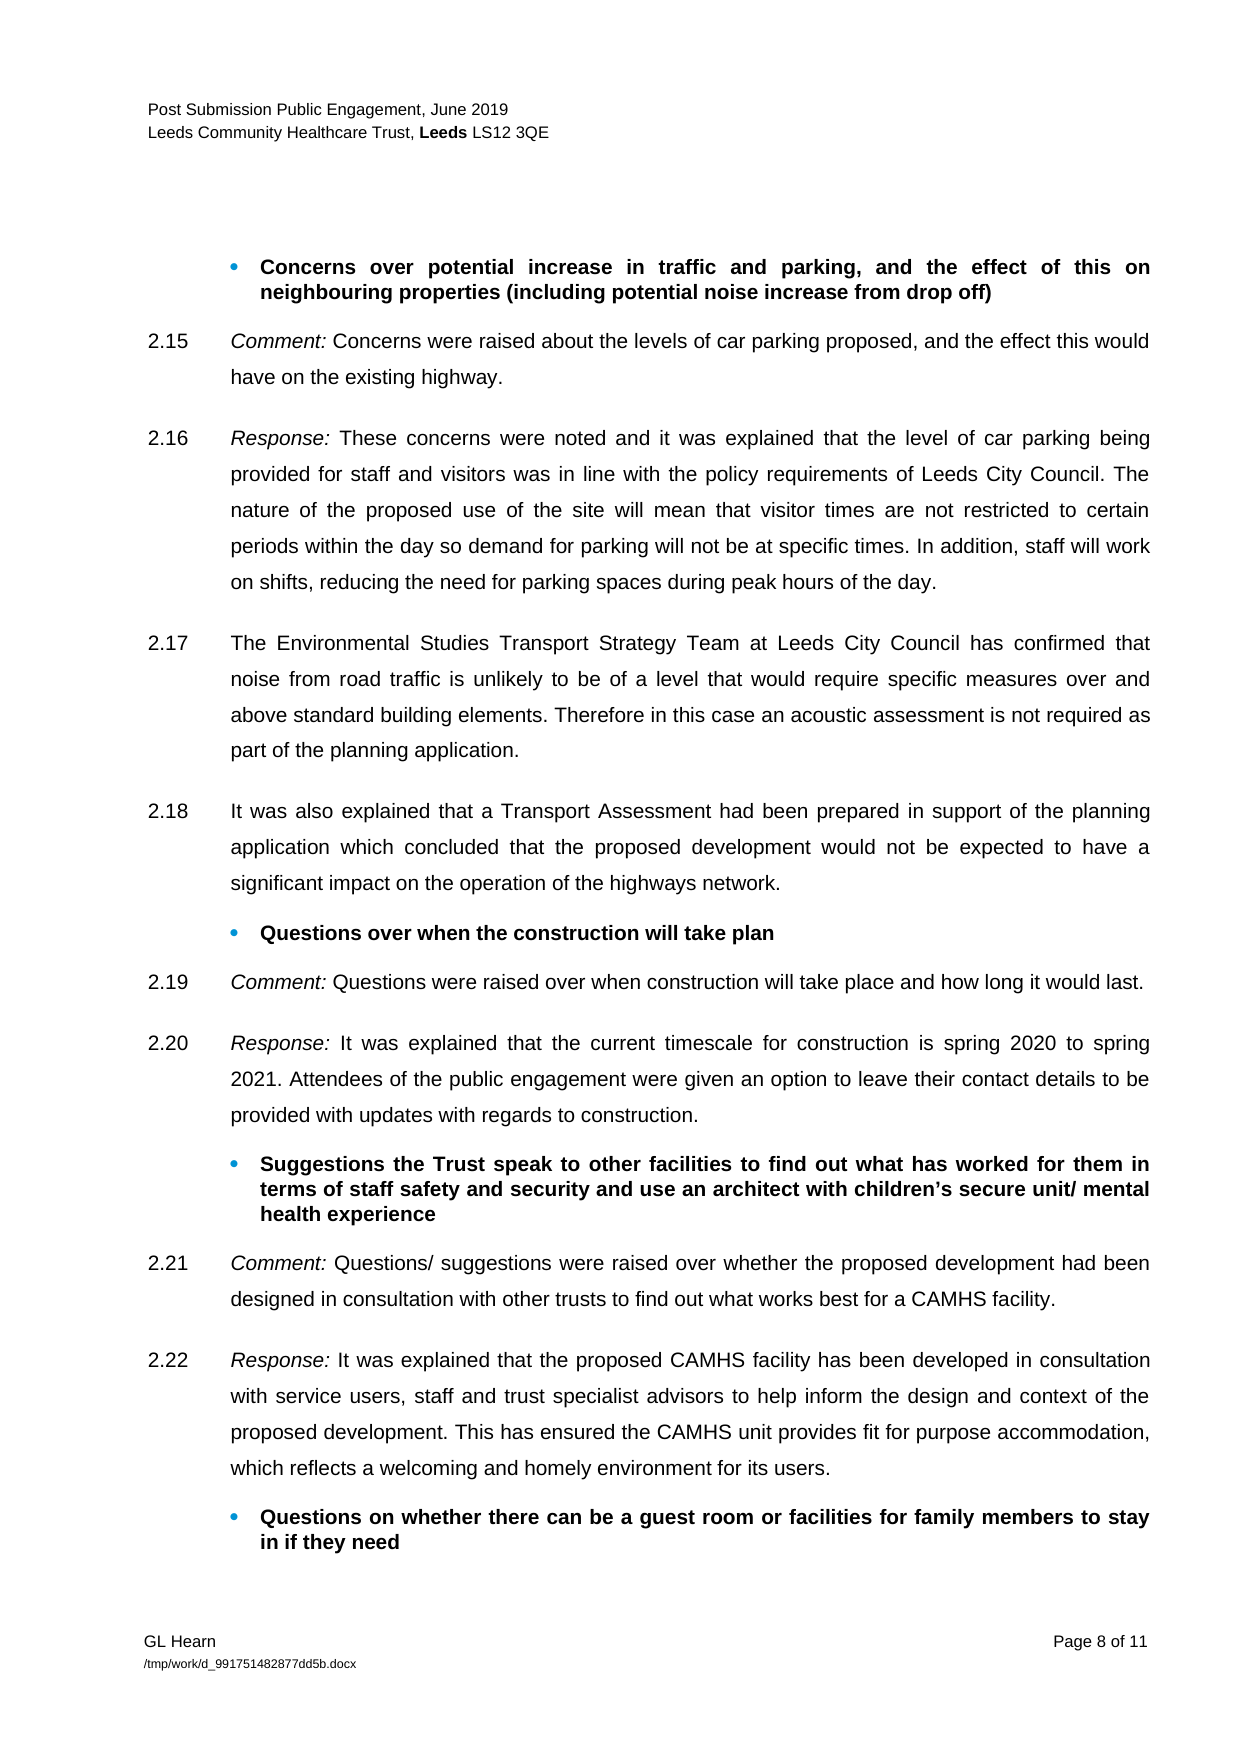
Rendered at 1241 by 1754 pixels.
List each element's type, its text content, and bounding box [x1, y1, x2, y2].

text It was also explained that a Transport Assessment had been prepared in support of the planning application which concluded that the proposed development would not be expected to have a significant impact on the operation of the highways network. [148, 799, 1152, 895]
text Comment: Questions/ suggestions were raised over whether the proposed development had been designed in consultation with other trusts to find out what works best for a CAMHS facility. [148, 1251, 1152, 1311]
text Comment: Concerns were raised about the levels of car parking proposed, and the effect this would have on the existing highway. [148, 329, 1152, 389]
text Comment: Questions were raised over when construction will take place and how long it would last. [148, 969, 1152, 993]
text Response: It was explained that the current timescale for construction is spring 2020 to spring 2021. Attendees of the public engagement were given an option to leave their contact details to be provided with updates with regards to construction. [148, 1031, 1152, 1126]
text Suggestions the Trust speak to other facilities to find out what has worked for them in terms of staff safety and security and use an architect with children’s secure unit/ mental health experience [230, 1151, 1152, 1226]
text Questions over when the construction will take plan [230, 919, 1152, 944]
text Questions on whether there can be a guest room or facilities for family members to stay in if they need [230, 1504, 1152, 1554]
text Response: These concerns were noted and it was explained that the level of car parking being provided for staff and visitors was in line with the policy requirements of Leeds City Council. The nature of the proposed use of the site will mean that visitor times are not restricted to certain periods within the day so demand for parking will not be at specific times. In addition, staff will work on shifts, reducing the need for parking spaces during peak hours of the day. [148, 426, 1152, 593]
text The Environmental Studies Transport Strategy Team at Leeds City Council has confirmed that noise from road traffic is unlikely to be of a level that would require specific measures over and above standard building elements. Therefore in this case an acoustic assessment is not required as part of the planning application. [148, 631, 1152, 762]
text Concerns over potential increase in traffic and parking, and the effect of this on neighbouring properties (including potential noise increase from drop off) [230, 254, 1152, 304]
text Response: It was explained that the proposed CAMHS facility has been developed in consultation with service users, staff and trust specialist advisors to help inform the design and context of the proposed development. This has ensured the CAMHS unit provides fit for purpose accommodation, which reflects a welcoming and homely environment for its users. [148, 1348, 1152, 1479]
